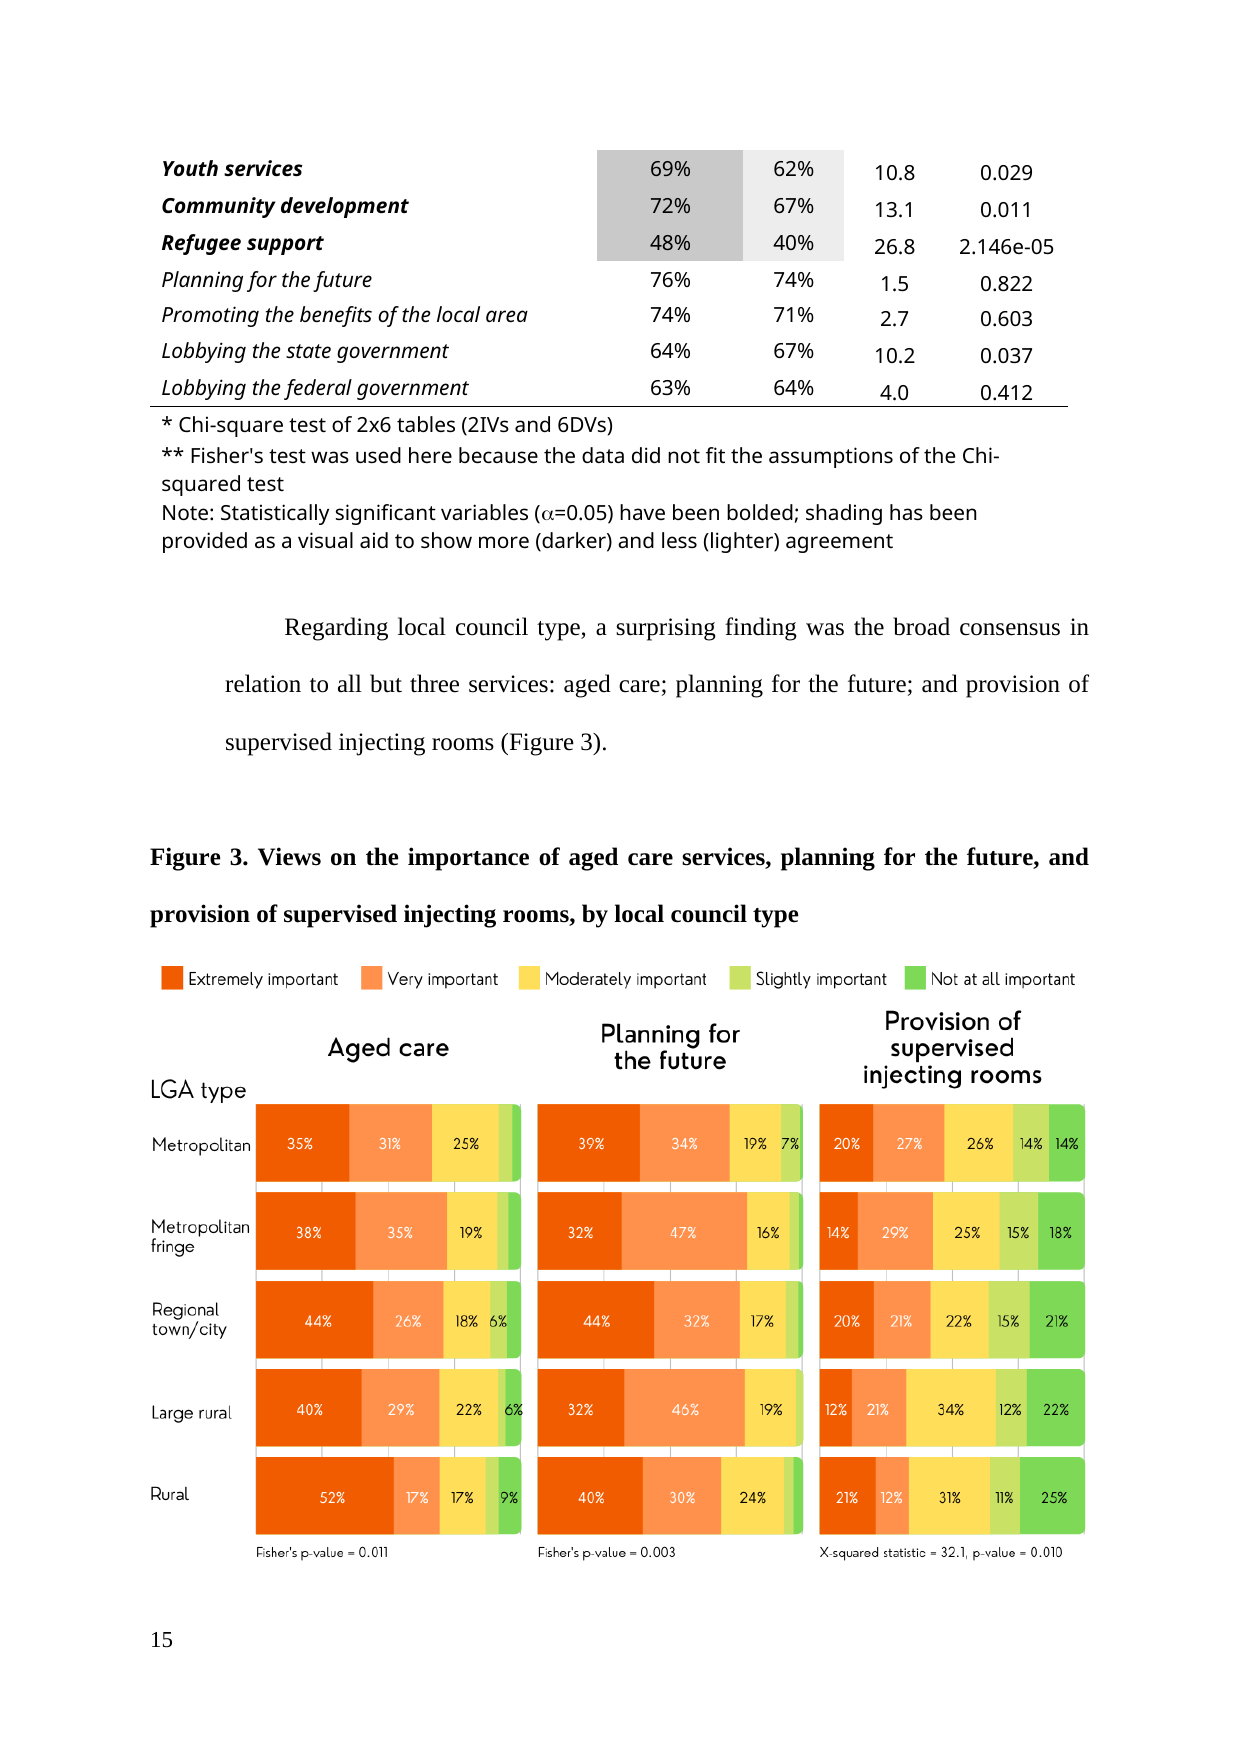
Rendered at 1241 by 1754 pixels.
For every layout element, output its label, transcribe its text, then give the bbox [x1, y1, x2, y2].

table_cell Youth services [150, 150, 597, 187]
table_cell Planning for the future [150, 261, 597, 297]
table_cell Lobbying the state government [150, 332, 597, 369]
table_cell 62% [743, 150, 844, 187]
table_cell 69% [597, 150, 743, 187]
table_cell 4.0 [844, 369, 945, 406]
table_cell 2.7 [844, 298, 945, 332]
table_cell 0.011 [945, 187, 1068, 224]
table_cell Refugee support [150, 224, 597, 261]
table_cell 40% [743, 224, 844, 261]
text Figure 3. Views on the importance of aged care services, planning for the future, and provision of supervised injecting rooms, by local council type [150, 842, 1090, 928]
table_cell 0.029 [945, 150, 1068, 187]
table_cell 0.603 [945, 298, 1068, 332]
table_cell 0.037 [945, 332, 1068, 369]
table_cell Community development [150, 187, 597, 224]
table_cell 63% [597, 369, 743, 406]
table_cell 71% [743, 298, 844, 332]
table_cell 10.8 [844, 150, 945, 187]
table_cell 1.5 [844, 261, 945, 297]
table_cell 76% [597, 261, 743, 297]
table_cell 74% [597, 298, 743, 332]
table_cell 67% [743, 187, 844, 224]
table_cell * Chi-square test of 2x6 tables (2IVs and 6DVs) [150, 407, 1068, 441]
table_cell 72% [597, 187, 743, 224]
table_cell 67% [743, 332, 844, 369]
table_cell Lobbying the federal government [150, 369, 597, 406]
table_cell 2.146e-05 [945, 224, 1068, 261]
table_cell 0.822 [945, 261, 1068, 297]
table_cell 10.2 [844, 332, 945, 369]
table_cell 64% [743, 369, 844, 406]
table_cell 64% [597, 332, 743, 369]
text Regarding local council type, a surprising finding was the broad consensus in relation to all but three services: aged care; planning for the future; and provision of supervised injecting rooms (Figure 3). [225, 612, 1090, 756]
table_cell Note: Statistically significant variables (=0.05) have been bolded; shading has been provided as a visual aid to show more (darker) and less (lighter) agreement [150, 498, 1068, 554]
table_cell 0.412 [945, 369, 1068, 406]
table_cell Promoting the benefits of the local area [150, 298, 597, 332]
picture [150, 957, 1091, 1568]
table_cell ** Fisher's test was used here because the data did not fit the assumptions of the Chi-squared test [150, 441, 1068, 498]
table_cell 26.8 [844, 224, 945, 261]
table_cell 13.1 [844, 187, 945, 224]
table_cell 48% [597, 224, 743, 261]
table_cell 74% [743, 261, 844, 297]
